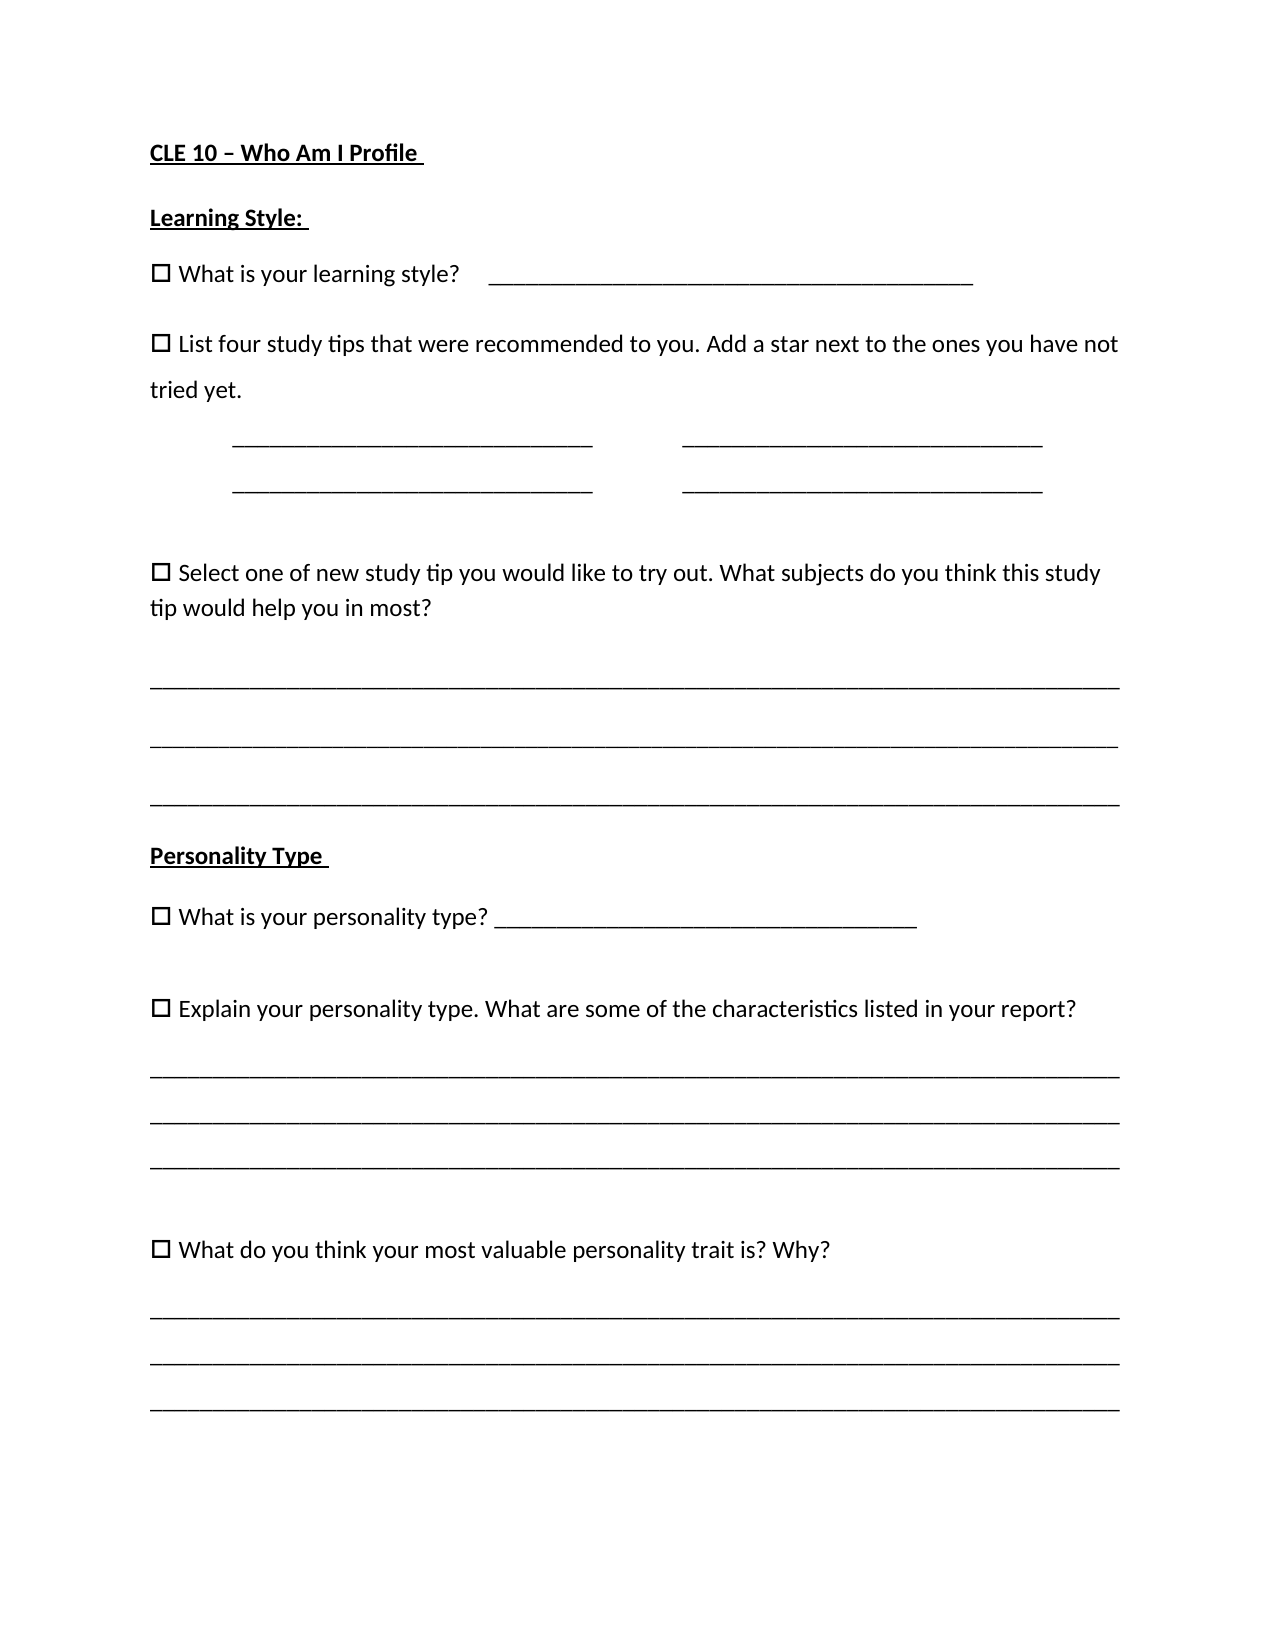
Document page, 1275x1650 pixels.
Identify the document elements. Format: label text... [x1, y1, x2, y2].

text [150, 1292, 1125, 1414]
list _____________________________________________________________________________________ [150, 723, 1125, 751]
text CLE 10 – Who Am I Profile [150, 137, 1125, 167]
text Personality Type [150, 840, 1125, 871]
text Select one of new study tip you would like to try out. What subjects do you think this study tip would help you in most? [150, 557, 1125, 623]
text ______________________________________________________________________________ [150, 779, 1125, 810]
text What do you think your most valuable personality trait is? Why? [150, 1234, 1125, 1264]
text _____________________________ _____________________________ [150, 466, 1125, 496]
text Learning Style: [150, 202, 1125, 233]
text Explain your personality type. What are some of the characteristics listed in your report? [150, 993, 1125, 1023]
text _____________________________ _____________________________ [150, 420, 1125, 451]
text What is your personality type? __________________________________ [150, 901, 1125, 932]
text List four study tips that were recommended to you. Add a star next to the ones you have not tried yet. [150, 329, 1125, 405]
text ______________________________________________________________________________ [150, 662, 1125, 693]
text What is your learning style? _______________________________________ [150, 258, 1125, 288]
